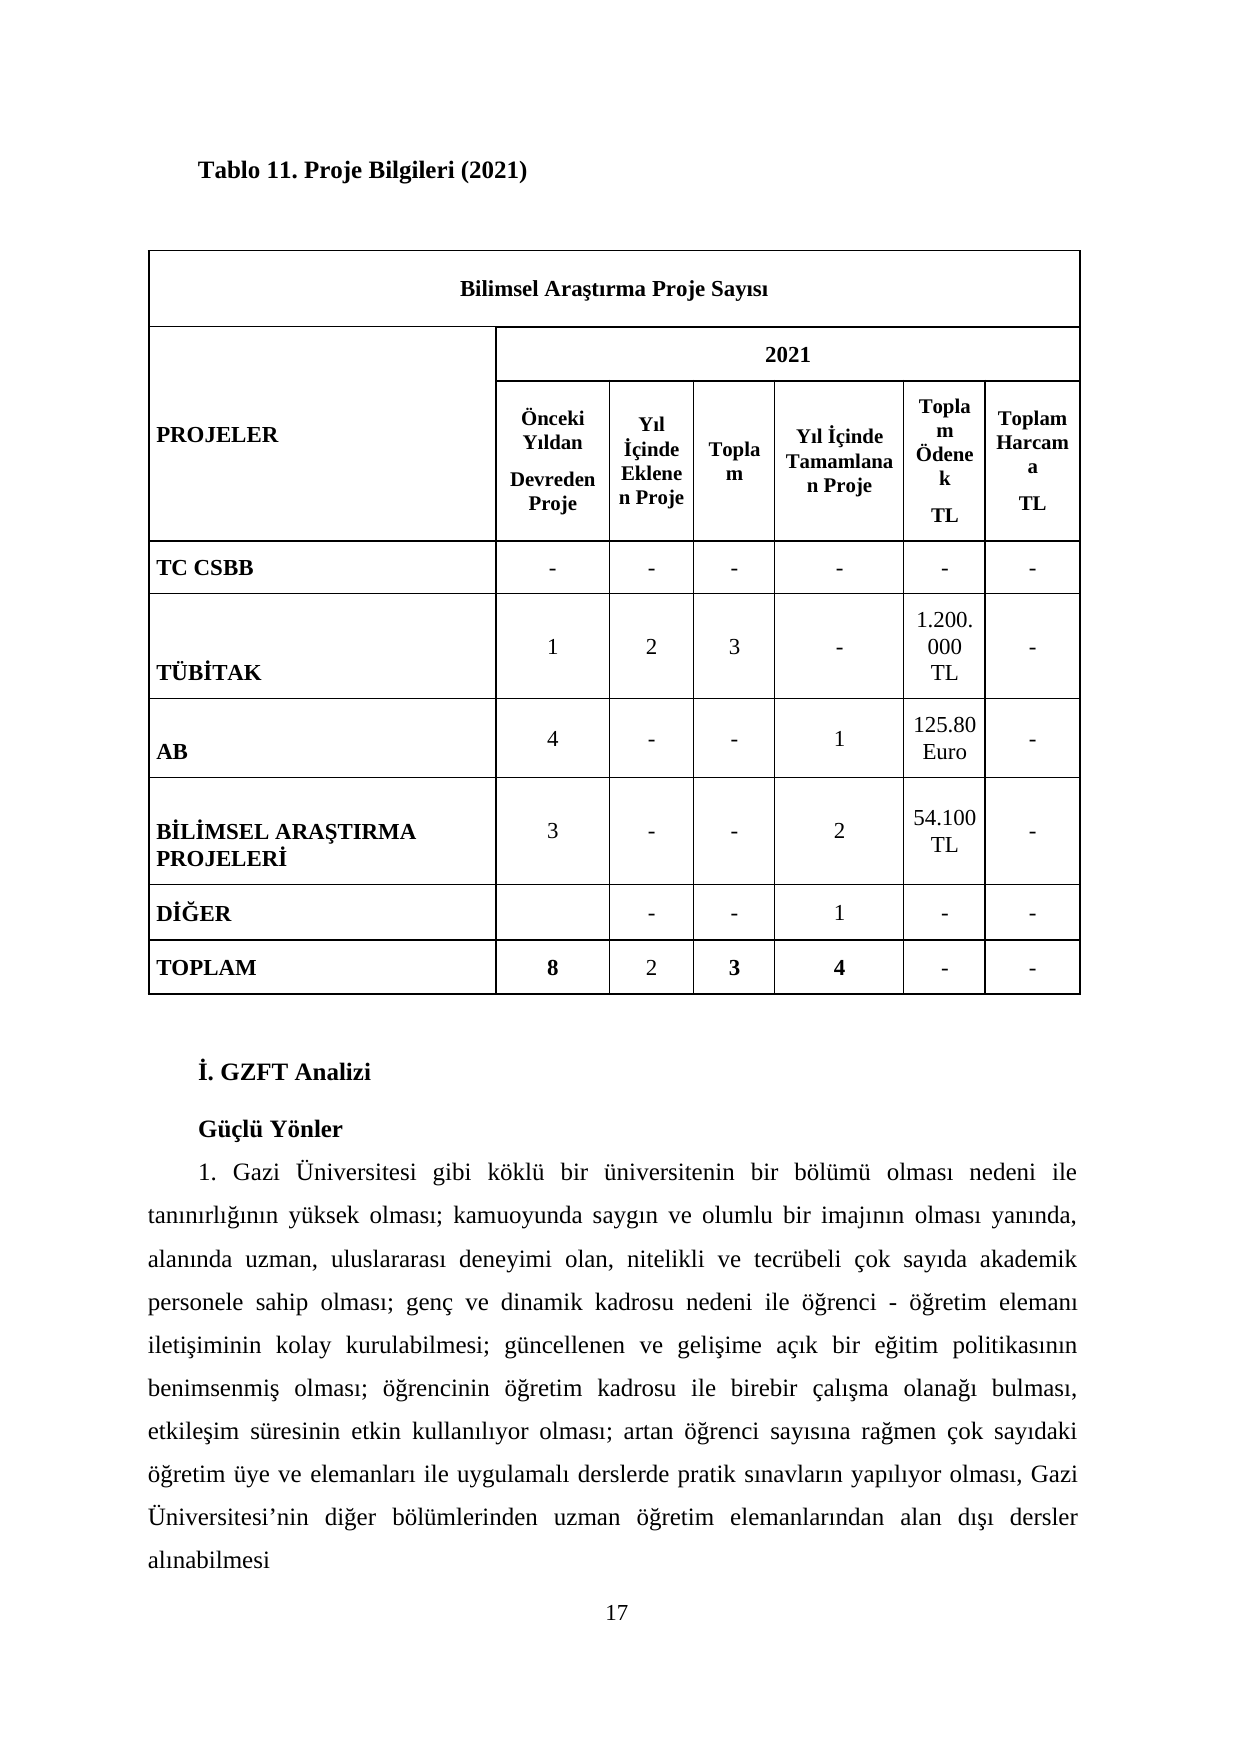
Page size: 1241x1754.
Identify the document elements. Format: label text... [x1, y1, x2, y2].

table_cell - [694, 699, 774, 777]
table_cell - [986, 699, 1079, 777]
table_cell 2 [775, 778, 903, 883]
table_cell 2 [610, 594, 693, 698]
table_cell 4 [775, 941, 903, 992]
table_cell - [904, 542, 984, 593]
table_cell 3 [497, 778, 609, 883]
table_cell - [497, 542, 609, 593]
text 1. Gazi Üniversitesi gibi köklü bir üniversitenin bir bölümü olması nedeni ile tanınırlığının yüksek olması; kamuoyunda saygın ve olumlu bir imajının olması yanında, alanında uzman, uluslararası deneyimi olan, nitelikli ve tecrübeli çok sayıda akademik personele sahip olması; genç ve dinamik kadrosu nedeni ile öğrenci - öğretim elemanı iletişiminin kolay kurulabilmesi; güncellenen ve gelişime açık bir eğitim politikasının benimsenmiş olması; öğrencinin öğretim kadrosu ile birebir çalışma olanağı bulması, etkileşim süresinin etkin kullanılıyor olması; artan öğrenci sayısına rağmen çok sayıdaki öğretim üye ve elemanları ile uygulamalı derslerde pratik sınavların yapılıyor olması, Gazi Üniversitesi’nin diğer bölümlerinden uzman öğretim elemanlarından alan dışı dersler alınabilmesi [148, 1157, 1078, 1574]
table_cell - [986, 885, 1079, 939]
table_cell AB [150, 699, 495, 777]
table_cell Yıl İçinde Eklenen Proje [610, 382, 693, 539]
text Güçlü Yönler [148, 1114, 1078, 1143]
table_cell - [904, 941, 984, 992]
table_cell 8 [497, 941, 609, 992]
table_cell - [610, 885, 693, 939]
table_cell BİLİMSEL ARAŞTIRMA PROJELERİ [150, 778, 495, 883]
table_cell - [775, 594, 903, 698]
table_cell - [986, 594, 1079, 698]
table_cell Toplam [694, 382, 774, 539]
table_cell [497, 885, 609, 939]
table_cell - [610, 699, 693, 777]
table_cell 1.200.000 TL [904, 594, 984, 698]
table_cell - [986, 778, 1079, 883]
table_cell - [694, 885, 774, 939]
table_cell TOPLAM [150, 941, 495, 992]
table_cell 2021 [497, 328, 1079, 379]
table_header Bilimsel Araştırma Proje Sayısı [150, 251, 1079, 326]
table_cell Önceki Yıldan Devreden Proje [497, 382, 609, 539]
table_cell 54.100 TL [904, 778, 984, 883]
table_cell - [775, 542, 903, 593]
table_cell Toplam Harcama TL [986, 382, 1079, 539]
table_cell - [986, 542, 1079, 593]
table_cell Toplam Ödenek TL [904, 382, 984, 539]
table_cell TC CSBB [150, 542, 495, 593]
table_cell 1 [775, 699, 903, 777]
table_cell - [610, 778, 693, 883]
table_cell - [694, 542, 774, 593]
table_cell 1 [497, 594, 609, 698]
table_cell - [610, 542, 693, 593]
table_cell DİĞER [150, 885, 495, 939]
table_cell - [694, 778, 774, 883]
table_cell - [904, 885, 984, 939]
table_cell 3 [694, 941, 774, 992]
text İ. GZFT Analizi [198, 1057, 1078, 1086]
table_cell PROJELER [150, 327, 495, 539]
table_cell TÜBİTAK [150, 594, 495, 698]
table_cell Yıl İçinde Tamamlanan Proje [775, 382, 903, 539]
table_cell - [986, 941, 1079, 992]
table_cell 4 [497, 699, 609, 777]
table_cell 3 [694, 594, 774, 698]
table_cell 125.80 Euro [904, 699, 984, 777]
table_cell 1 [775, 885, 903, 939]
subtitle Tablo 11. Proje Bilgileri (2021) [198, 155, 1078, 183]
table_cell 2 [610, 941, 693, 992]
